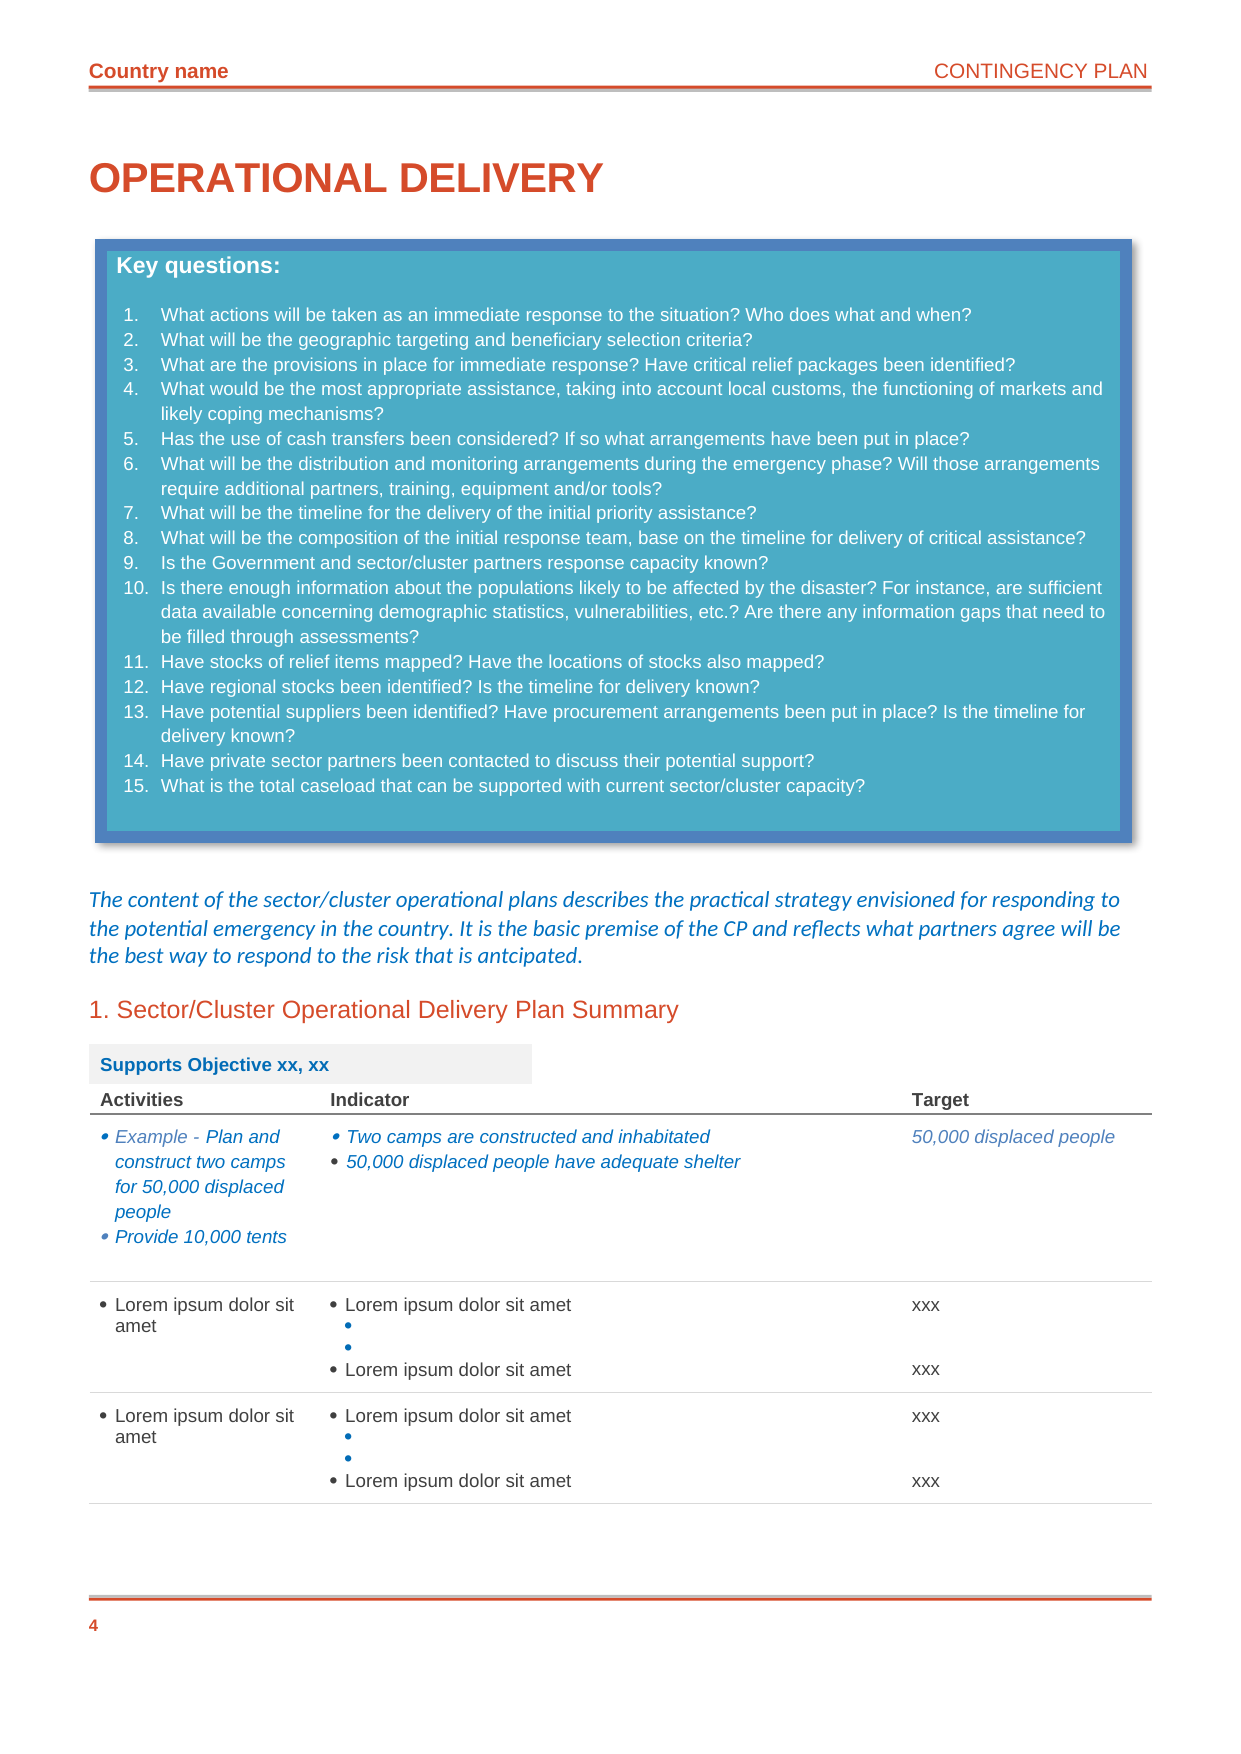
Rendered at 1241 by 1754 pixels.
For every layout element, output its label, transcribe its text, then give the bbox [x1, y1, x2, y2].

table_cell Indicator [319, 1085, 900, 1113]
text The content of the sector/cluster operational plans describes the practical strategy envisioned for responding to the potential emergency in the country. It is the basic premise of the CP and reflects what partners agree will be the best way to respond to the risk that is antcipated. [89, 886, 1152, 970]
table_cell Lorem ipsum dolor sit amet Lorem ipsum dolor sit amet [319, 1282, 900, 1392]
table_cell Lorem ipsum dolor sit amet Lorem ipsum dolor sit amet [319, 1393, 900, 1503]
table_cell Lorem ipsum dolor sit amet [89, 1282, 319, 1392]
table_cell xxx xxx [900, 1393, 1152, 1503]
table_cell Two camps are constructed and inhabitated 50,000 displaced people have adequate shelter [319, 1115, 900, 1281]
table_cell Target [900, 1085, 1152, 1113]
table_cell 50,000 displaced people [900, 1115, 1152, 1281]
subtitle 1. Sector/Cluster Operational Delivery Plan Summary [89, 995, 1152, 1023]
table_cell xxx xxx [900, 1282, 1152, 1392]
table_cell Lorem ipsum dolor sit amet [89, 1393, 319, 1503]
table_header Supports Objective xx, xx [89, 1044, 532, 1084]
table_cell Example - Plan and construct two camps for 50,000 displaced people Provide 10,000 tents [89, 1114, 319, 1281]
subtitle Operational Delivery [89, 155, 1152, 201]
table_cell Activities [89, 1086, 319, 1113]
